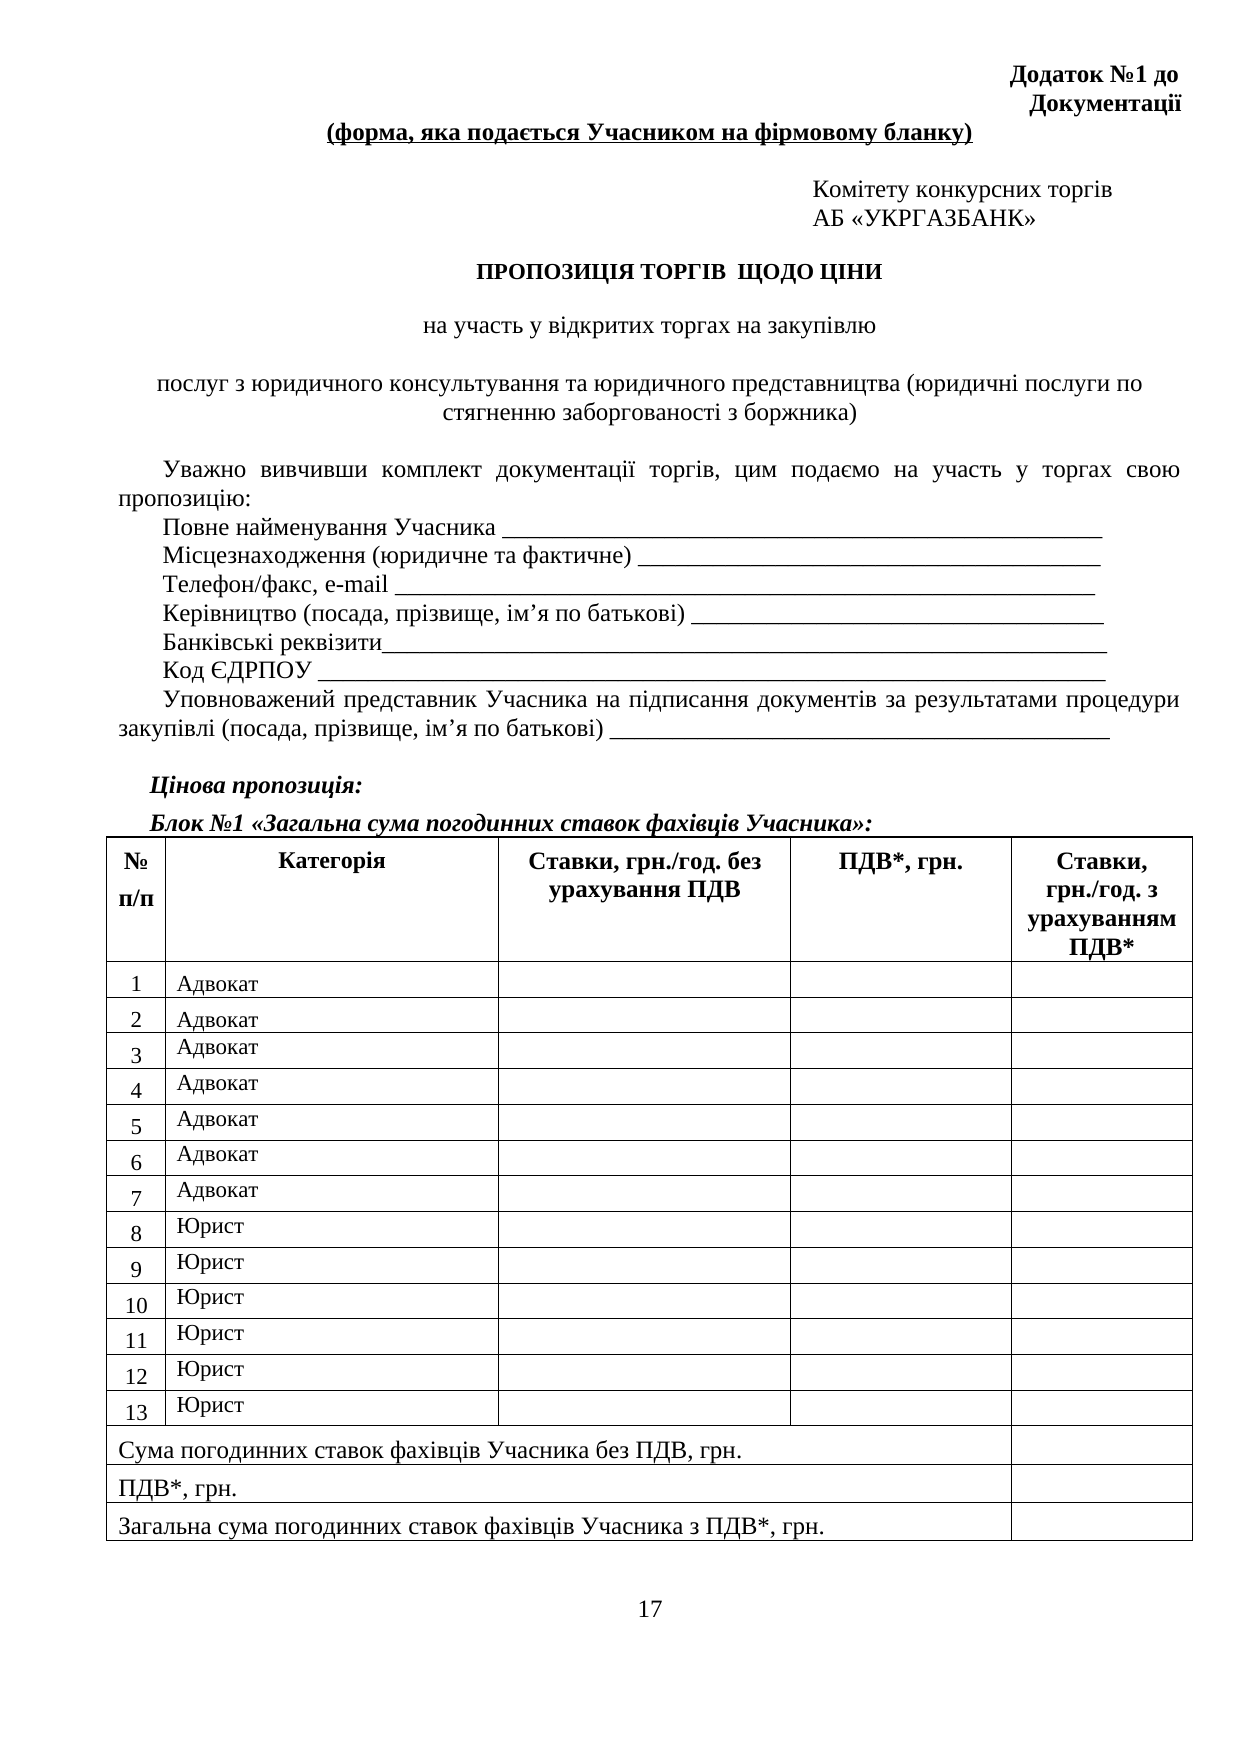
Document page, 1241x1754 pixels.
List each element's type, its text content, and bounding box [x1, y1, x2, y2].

table_cell [499, 962, 790, 997]
table_cell [791, 1248, 1011, 1282]
text Цінова пропозиція: [118, 771, 1181, 799]
table_cell [1012, 998, 1192, 1032]
text Блок №1 «Загальна сума погодинних ставок фахівців Учасника»: [118, 808, 1181, 836]
text Додаток №1 до [118, 59, 1179, 88]
table_cell [1012, 1355, 1192, 1389]
text ПРОПОЗИЦІЯ ТОРГІВ ЩОДО ЦІНИ [118, 258, 1181, 284]
table_cell 2 [107, 998, 165, 1032]
text Місцезнаходження (юридичне та фактичне) _____________________________________ [118, 541, 1181, 569]
table_cell 3 [107, 1033, 165, 1068]
table_cell [791, 1141, 1011, 1175]
table_header Категорія [166, 838, 498, 961]
table_cell Адвокат [166, 1033, 498, 1068]
table_cell [791, 998, 1011, 1032]
text Комітету конкурсних торгів [812, 174, 1181, 203]
table_cell [499, 1105, 790, 1139]
table_cell [499, 1284, 790, 1318]
table_cell [1012, 962, 1192, 997]
table_cell [499, 1033, 790, 1068]
table_header ПДВ*, грн. [791, 838, 1011, 961]
text Керівництво (посада, прізвище, ім’я по батькові) _________________________________ [118, 598, 1181, 627]
table_cell [1012, 1141, 1192, 1175]
table_cell 8 [107, 1212, 165, 1247]
table_cell [791, 1033, 1011, 1068]
table_cell 7 [107, 1176, 165, 1211]
text Документації [118, 88, 1181, 117]
table_cell [499, 1141, 790, 1175]
table_cell [1012, 1465, 1192, 1502]
table_cell 6 [107, 1141, 165, 1175]
table_cell [1012, 1503, 1192, 1540]
table_cell [791, 1212, 1011, 1247]
table_cell [1012, 1212, 1192, 1247]
table_cell [499, 1176, 790, 1211]
table_cell [1012, 1248, 1192, 1282]
table_cell [1012, 1426, 1192, 1463]
table_cell [1012, 1033, 1192, 1068]
table_cell [1012, 1069, 1192, 1104]
table_cell [791, 1069, 1011, 1104]
table_cell 10 [107, 1284, 165, 1318]
table_cell Адвокат [166, 1105, 498, 1139]
table_cell 9 [107, 1248, 165, 1282]
table_cell Адвокат [166, 998, 498, 1032]
table_cell [791, 1355, 1011, 1389]
table_header Ставки, грн./год. без урахування ПДВ [499, 838, 790, 961]
text АБ «УКРГАЗБАНК» [812, 203, 1181, 232]
table_cell [791, 1176, 1011, 1211]
table_cell [1012, 1105, 1192, 1139]
text Уважно вивчивши комплект документації торгів, цим подаємо на участь у торгах свою пропозицію: [118, 454, 1181, 512]
table_header № п/п [107, 838, 165, 961]
table_cell 4 [107, 1069, 165, 1104]
table_cell Юрист [166, 1391, 498, 1425]
table_cell [791, 1319, 1011, 1354]
table_cell [791, 1391, 1011, 1425]
table_cell Юрист [166, 1319, 498, 1354]
table_cell ПДВ*, грн. [107, 1465, 1011, 1502]
table_cell Адвокат [166, 962, 498, 997]
table_cell [791, 962, 1011, 997]
table_cell 1 [107, 962, 165, 997]
table_cell 11 [107, 1319, 165, 1354]
table_cell Адвокат [166, 1069, 498, 1104]
text (форма, яка подається Учасником на фірмовому бланку) [118, 117, 1181, 145]
text Телефон/факс, e-mail ________________________________________________________ [118, 569, 1181, 598]
table_cell [1012, 1319, 1192, 1354]
table_cell Юрист [166, 1248, 498, 1282]
table_cell [499, 998, 790, 1032]
table_cell 5 [107, 1105, 165, 1139]
table_cell 12 [107, 1355, 165, 1389]
table_cell [1012, 1284, 1192, 1318]
text на участь у відкритих торгах на закупівлю [118, 311, 1181, 339]
table_cell [499, 1391, 790, 1425]
table_cell [1012, 1391, 1192, 1425]
table_cell [499, 1069, 790, 1104]
text послуг з юридичного консультування та юридичного представництва (юридичні послуги по стягненню заборгованості з боржника) [118, 368, 1181, 426]
table_cell [1012, 1176, 1192, 1211]
table_cell [791, 1284, 1011, 1318]
table_cell Сума погодинних ставок фахівців Учасника без ПДВ, грн. [107, 1426, 1011, 1463]
table_cell 13 [107, 1391, 165, 1425]
table_cell [499, 1319, 790, 1354]
text Код ЄДРПОУ _______________________________________________________________ [118, 656, 1181, 684]
text Повне найменування Учасника ________________________________________________ [118, 512, 1181, 541]
table_cell Юрист [166, 1212, 498, 1247]
table_cell [499, 1248, 790, 1282]
table_cell Юрист [166, 1284, 498, 1318]
table_cell [499, 1355, 790, 1389]
table_cell Загальна сума погодинних ставок фахівців Учасника з ПДВ*, грн. [107, 1503, 1011, 1540]
table_cell Юрист [166, 1355, 498, 1389]
table_cell Адвокат [166, 1176, 498, 1211]
table_header Ставки, грн./год. з урахуванням ПДВ* [1012, 838, 1192, 961]
table_cell [791, 1105, 1011, 1139]
table_cell [499, 1212, 790, 1247]
table_cell Адвокат [166, 1141, 498, 1175]
text Банківські реквізити__________________________________________________________ [118, 627, 1181, 656]
text Уповноважений представник Учасника на підписання документів за результатами процедури закупівлі (посада, прізвище, ім’я по батькові) ________________________________________ [118, 684, 1181, 742]
